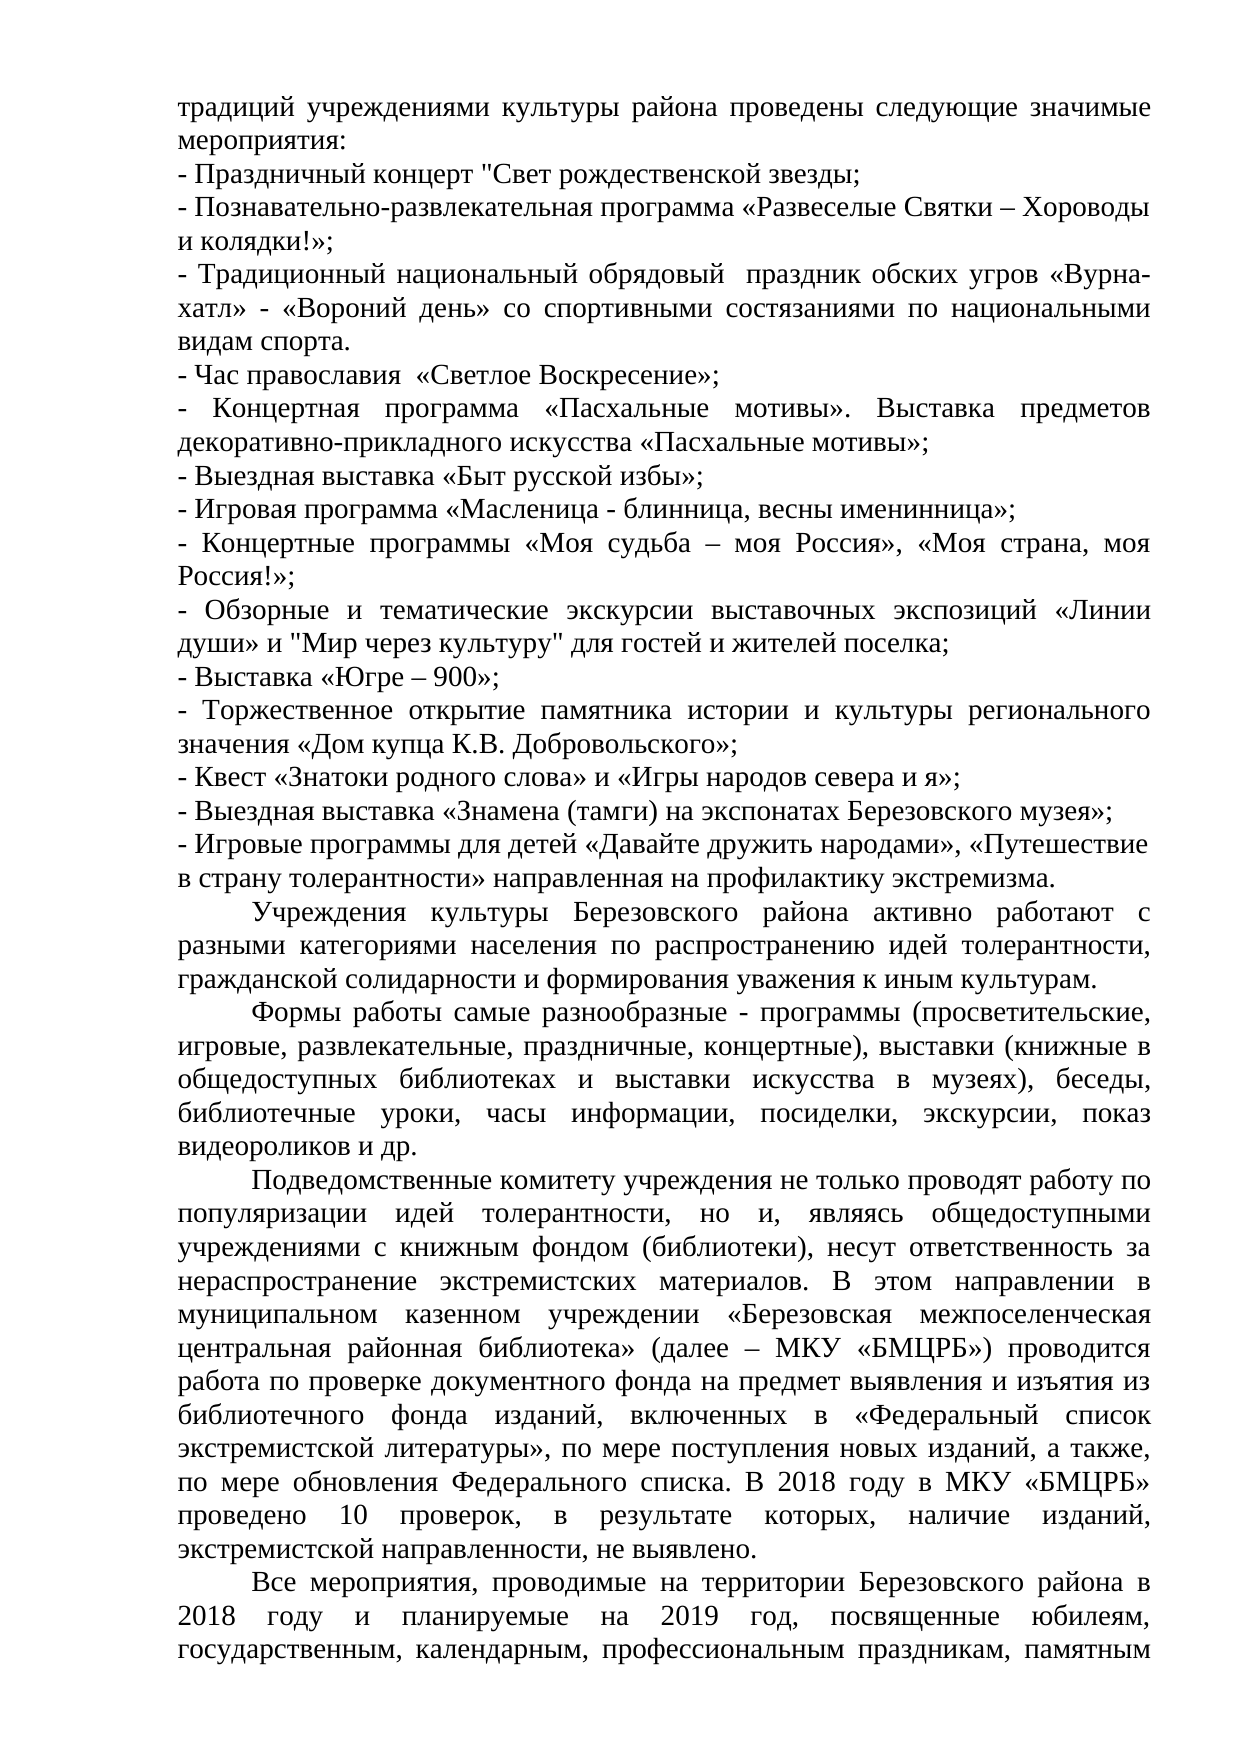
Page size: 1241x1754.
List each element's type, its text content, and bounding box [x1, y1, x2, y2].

text - Выставка «Югре – 900»; [177, 659, 1152, 692]
text Подведомственные комитету учреждения не только проводят работу по популяризации идей толерантности, но и, являясь общедоступными учреждениями с книжным фондом (библиотеки), несут ответственность за нераспространение экстремистских материалов. В этом направлении в муниципальном казенном учреждении «Березовская межпоселенческая центральная районная библиотека» (далее – МКУ «БМЦРБ») проводится работа по проверке документного фонда на предмет выявления и изъятия из библиотечного фонда изданий, включенных в «Федеральный список экстремистской литературы», по мере поступления новых изданий, а также, по мере обновления Федерального списка. В 2018 году в МКУ «БМЦРБ» проведено 10 проверок, в результате которых, наличие изданий, экстремистской направленности, не выявлено. [177, 1162, 1152, 1564]
text - Праздничный концерт "Свет рождественской звезды; [177, 156, 1152, 189]
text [177, 89, 1152, 156]
text Учреждения культуры Березовского района активно работают с разными категориями населения по распространению идей толерантности, гражданской солидарности и формирования уважения к иным культурам. [177, 894, 1152, 994]
text - Традиционный национальный обрядовый праздник обских угров «Вурна-хатл» - «Вороний день» со спортивными состязаниями по национальными видам спорта. [177, 256, 1152, 357]
text - Концертная программа «Пасхальные мотивы». Выставка предметов декоративно-прикладного искусства «Пасхальные мотивы»; [177, 391, 1152, 458]
text Формы работы самые разнообразные - программы (просветительские, игровые, развлекательные, праздничные, концертные), выставки (книжные в общедоступных библиотеках и выставки искусства в музеях), беседы, библиотечные уроки, часы информации, посиделки, экскурсии, показ видеороликов и др. [177, 994, 1152, 1162]
text - Познавательно-развлекательная программа «Развеселые Святки – Хороводы и колядки!»; [177, 189, 1152, 256]
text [177, 1564, 1152, 1665]
text - Час православия «Светлое Воскресение»; [177, 357, 1152, 391]
text - Концертные программы «Моя судьба – моя Россия», «Моя страна, моя Россия!»; [177, 525, 1152, 592]
text - Обзорные и тематические экскурсии выставочных экспозиций «Линии души» и "Мир через культуру" для гостей и жителей поселка; [177, 592, 1152, 659]
text - Выездная выставка «Знамена (тамги) на экспонатах Березовского музея»; [177, 793, 1152, 827]
text - Торжественное открытие памятника истории и культуры регионального значения «Дом купца К.В. Добровольского»; [177, 692, 1152, 759]
text - Игровые программы для детей «Давайте дружить народами», «Путешествие в страну толерантности» направленная на профилактику экстремизма. [177, 827, 1152, 894]
text - Игровая программа «Масленица - блинница, весны именинница»; [177, 491, 1152, 525]
text - Квест «Знатоки родного слова» и «Игры народов севера и я»; [177, 759, 1152, 793]
text - Выездная выставка «Быт русской избы»; [177, 458, 1152, 491]
